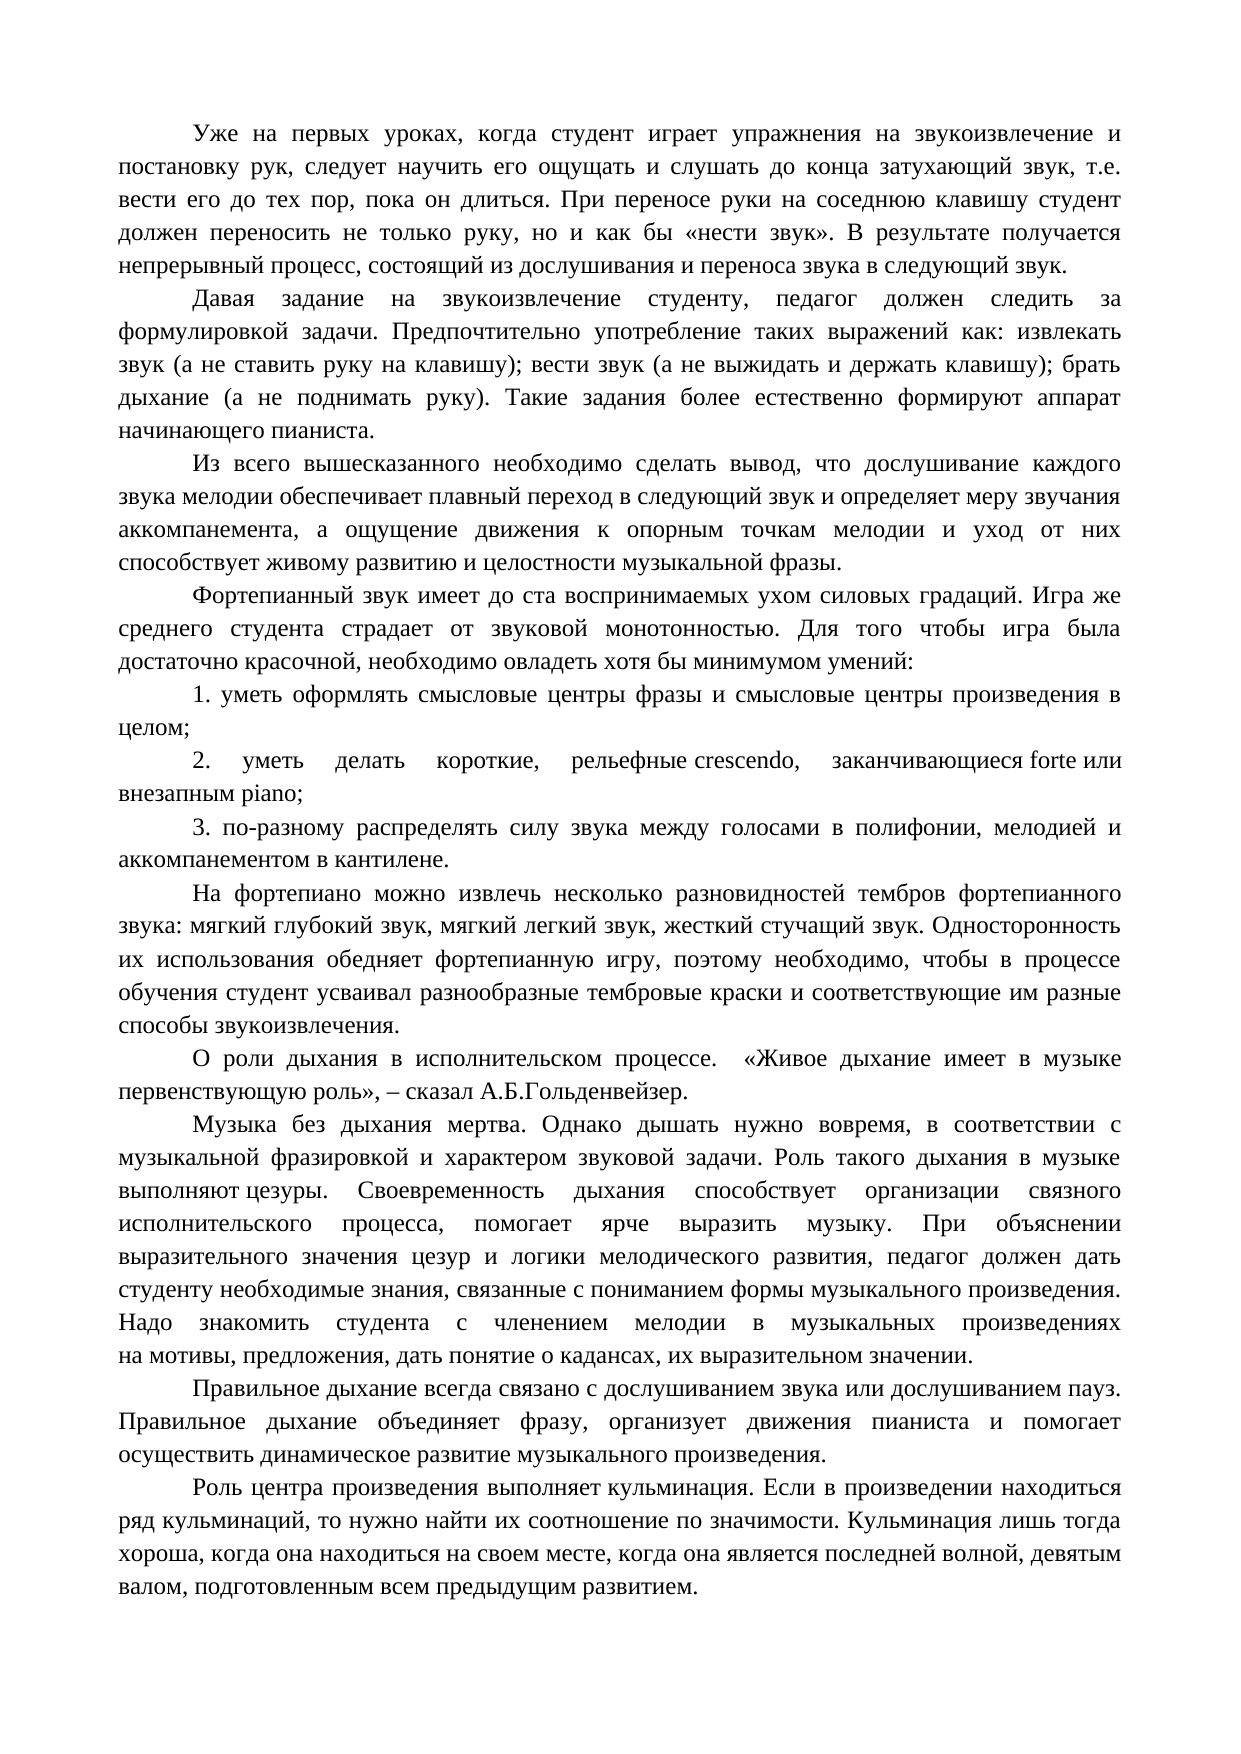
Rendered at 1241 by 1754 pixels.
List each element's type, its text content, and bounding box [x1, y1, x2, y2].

text Уже на первых уроках, когда студент играет упражнения на звукоизвлечение и постановку рук, следует научить его ощущать и слушать до конца затухающий звук, т.е. вести его до тех пор, пока он длиться. При переносе руки на соседнюю клавишу студент должен переносить не только руку, но и как бы «нести звук». В результате получается непрерывный процесс, состоящий из дослушивания и переноса звука в следующий звук. [118, 118, 1122, 279]
text Фортепианный звук имеет до ста воспринимаемых ухом силовых градаций. Игра же среднего студента страдает от звуковой монотонностью. Для того чтобы игра была достаточно красочной, необходимо овладеть хотя бы минимумом умений: [118, 580, 1122, 675]
text Из всего вышесказанного необходимо сделать вывод, что дослушивание каждого звука мелодии обеспечивает плавный переход в следующий звук и определяет меру звучания аккомпанемента, а ощущение движения к опорным точкам мелодии и уход от них способствует живому развитию и целостности музыкальной фразы. [118, 448, 1122, 576]
text 2. уметь делать короткие, рельефные crescendo, заканчивающиеся forte или внезапным piano; [118, 746, 1122, 807]
text Правильное дыхание всегда связано с дослушиванием звука или дослушиванием пауз. Правильное дыхание объединяет фразу, организует движения пианиста и помогает осуществить динамическое развитие музыкального произведения. [118, 1373, 1122, 1468]
text Роль центра произведения выполняет кульминация. Если в произведении находиться ряд кульминаций, то нужно найти их соотношение по значимости. Кульминация лишь тогда хороша, когда она находиться на своем месте, когда она является последней волной, девятым валом, подготовленным всем предыдущим развитием. [118, 1472, 1122, 1600]
text Давая задание на звукоизвлечение студенту, педагог должен следить за формулировкой задачи. Предпочтительно употребление таких выражений как: извлекать звук (а не ставить руку на клавишу); вести звук (а не выжидать и держать клавишу); брать дыхание (а не поднимать руку). Такие задания более естественно формируют аппарат начинающего пианиста. [118, 283, 1122, 444]
text 3. по-разному распределять силу звука между голосами в полифонии, мелодией и аккомпанементом в кантилене. [118, 812, 1122, 873]
text Музыка без дыхания мертва. Однако дышать нужно вовремя, в соответствии с музыкальной фразировкой и характером звуковой задачи. Роль такого дыхания в музыке выполняют цезуры. Своевременность дыхания способствует организации связного исполнительского процесса, помогает ярче выразить музыку. При объяснении выразительного значения цезур и логики мелодического развития, педагог должен дать студенту необходимые знания, связанные с пониманием формы музыкального произведения. Надо знакомить студента с членением мелодии в музыкальных произведениях на мотивы, предложения, дать понятие о кадансах, их выразительном значении. [118, 1109, 1122, 1369]
text 1. уметь оформлять смысловые центры фразы и смысловые центры произведения в целом; [118, 679, 1122, 741]
text О роли дыхания в исполнительском процессе. «Живое дыхание имеет в музыке первенствующую роль», – сказал А.Б.Гольденвейзер. [118, 1043, 1122, 1104]
text На фортепиано можно извлечь несколько разновидностей тембров фортепианного звука: мягкий глубокий звук, мягкий легкий звук, жесткий стучащий звук. Односторонность их использования обедняет фортепианную игру, поэтому необходимо, чтобы в процессе обучения студент усваивал разнообразные тембровые краски и соответствующие им разные способы звукоизвлечения. [118, 878, 1122, 1038]
